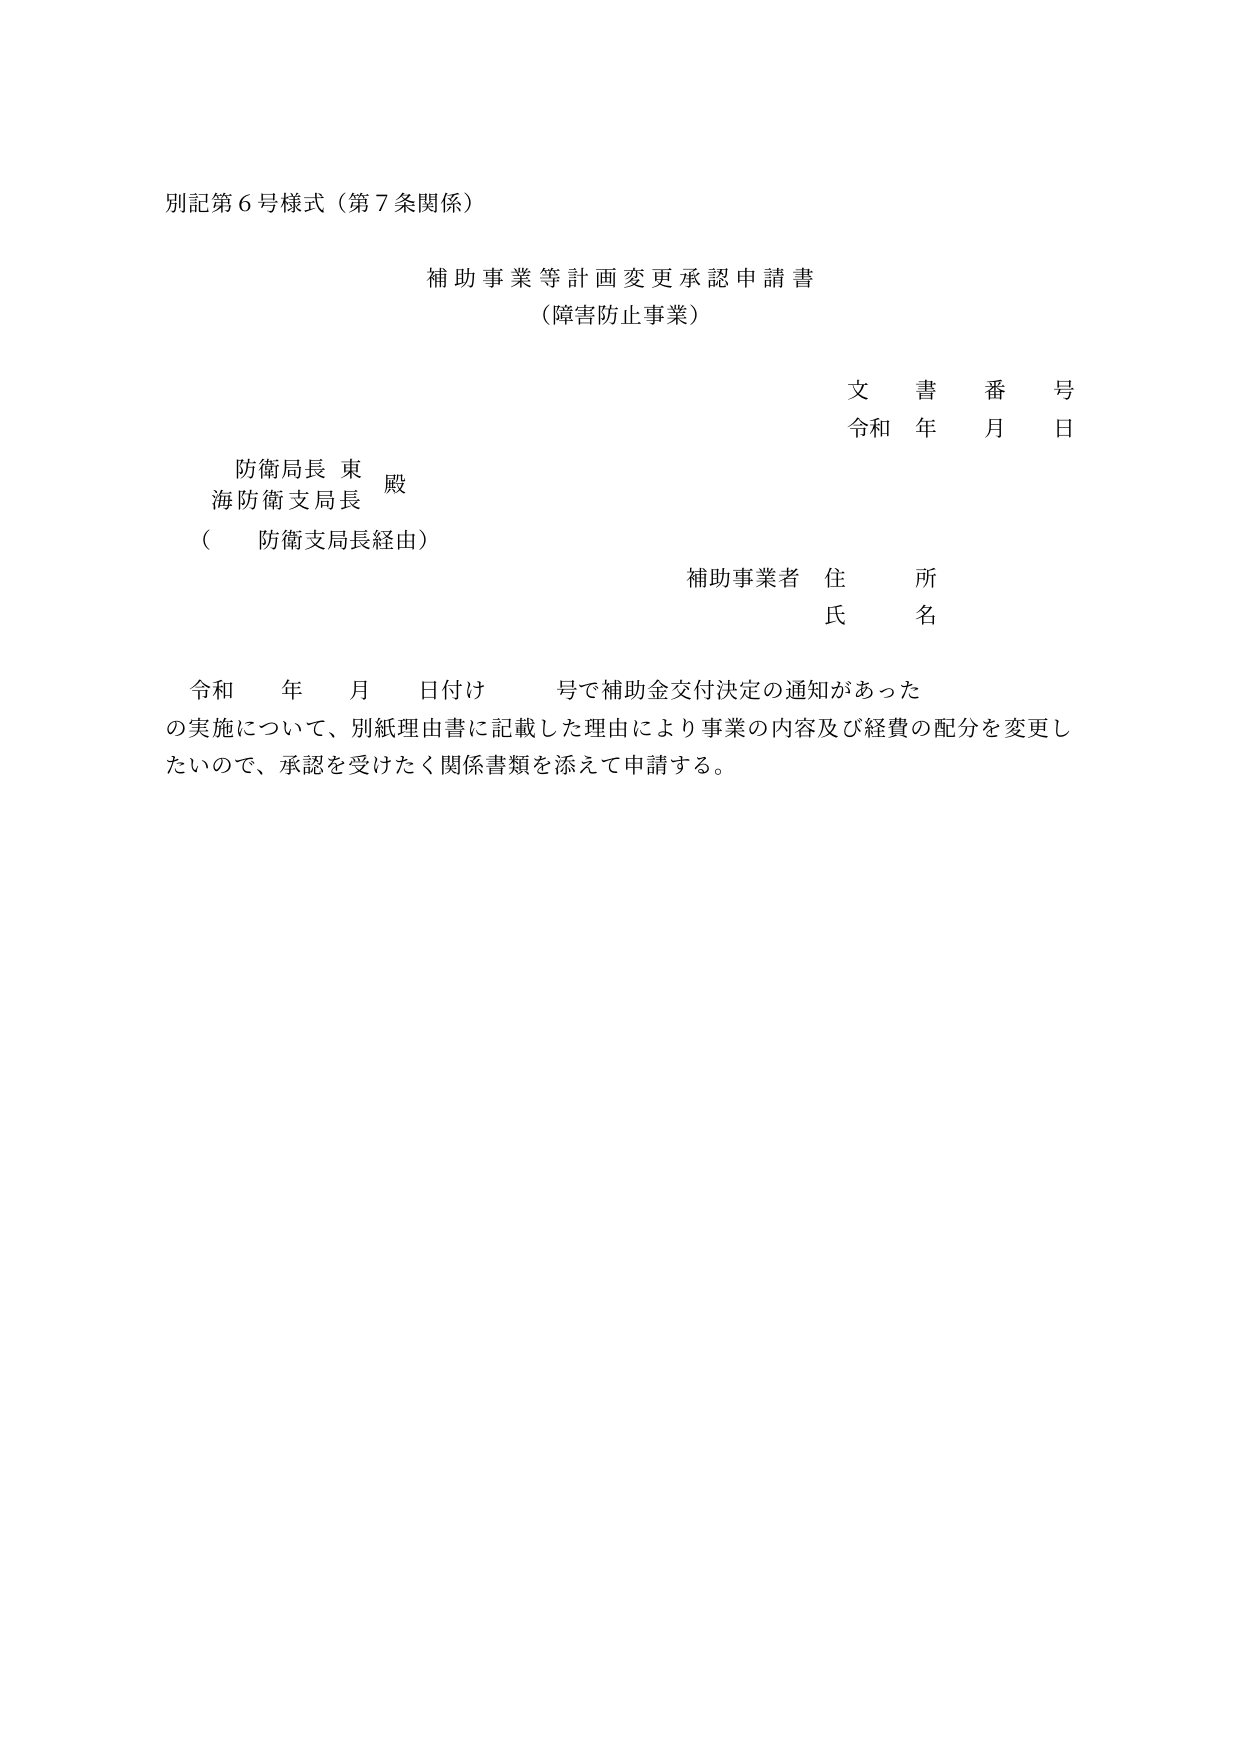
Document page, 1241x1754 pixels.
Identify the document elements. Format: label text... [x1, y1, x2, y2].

text 氏 名 [165, 596, 937, 633]
text 防衛局長 東海防衛支局長 殿 [165, 446, 1075, 521]
text の実施について、別紙理由書に記載した理由により事業の内容及び経費の配分を変更したいので、承認を受けたく関係書類を添えて申請する。 [165, 708, 1075, 783]
text 文 書 番 号 [165, 371, 1075, 408]
text 別記第６号様式（第７条関係） [165, 183, 1075, 221]
text 補助事業等計画変更承認申請書 [165, 258, 1075, 296]
text 令和 年 月 日付け 号で補助金交付決定の通知があった [165, 671, 1075, 708]
text （障害防止事業） [165, 296, 1075, 333]
text 補助事業者 住 所 [165, 558, 937, 596]
text （ 防衛支局長経由） [165, 521, 1075, 558]
text 令和 年 月 日 [165, 408, 1075, 446]
